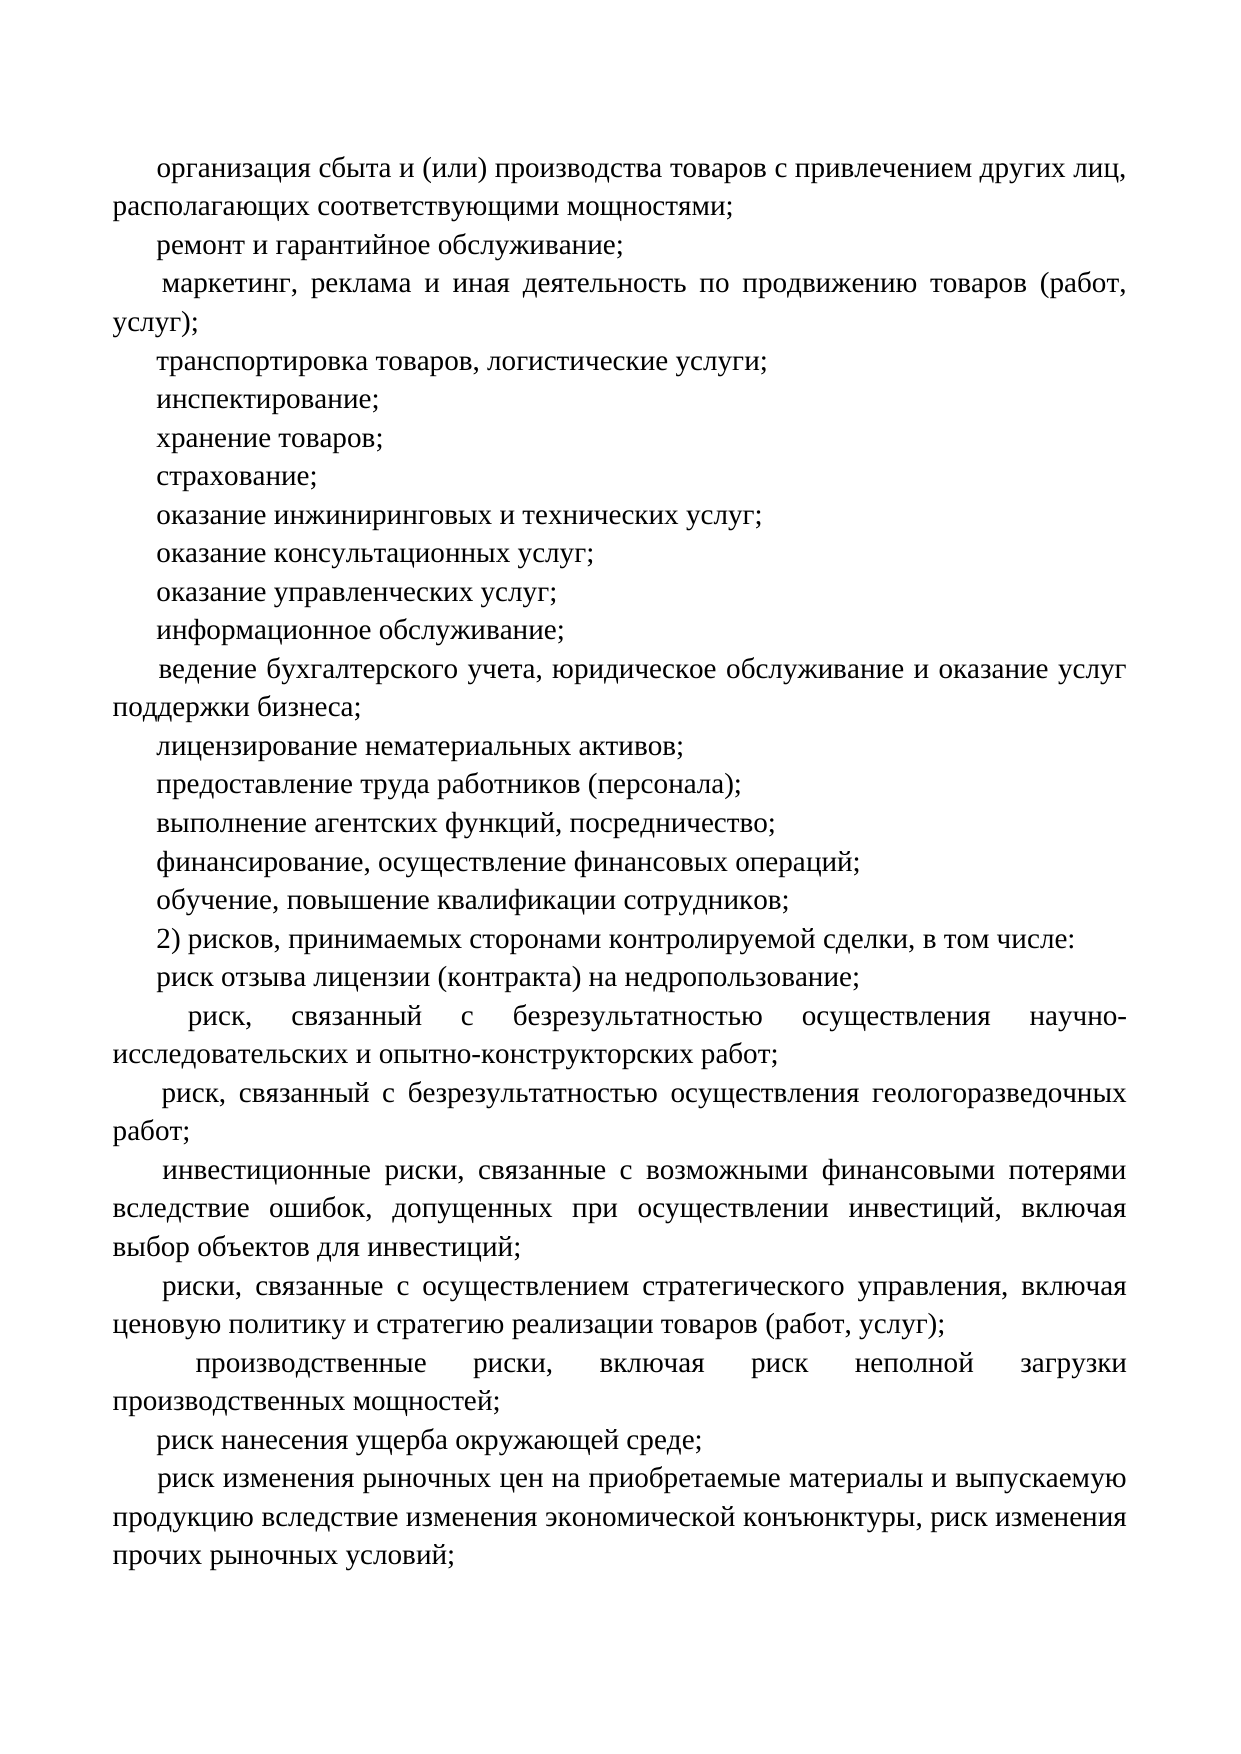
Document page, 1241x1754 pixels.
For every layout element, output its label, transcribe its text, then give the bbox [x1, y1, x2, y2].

text маркетинг, реклама и иная деятельность по продвижению товаров (работ, услуг); [112, 266, 1128, 338]
text ремонт и гарантийное обслуживание; [112, 227, 1128, 261]
text инвестиционные риски, связанные с возможными финансовыми потерями вследствие ошибок, допущенных при осуществлении инвестиций, включая выбор объектов для инвестиций; [112, 1152, 1128, 1263]
text риск нанесения ущерба окружающей среде; [112, 1422, 1128, 1455]
text предоставление труда работников (персонала); [112, 767, 1128, 800]
text инспектирование; [112, 381, 1128, 415]
text обучение, повышение квалификации сотрудников; [112, 882, 1128, 916]
text риски, связанные с осуществлением стратегического управления, включая ценовую политику и стратегию реализации товаров (работ, услуг); [112, 1268, 1128, 1340]
text оказание инжиниринговых и технических услуг; [112, 497, 1128, 530]
text производственные риски, включая риск неполной загрузки производственных мощностей; [112, 1345, 1128, 1417]
text страхование; [112, 458, 1128, 492]
text выполнение агентских функций, посредничество; [112, 805, 1128, 839]
text хранение товаров; [112, 420, 1128, 453]
text риск, связанный с безрезультатностью осуществления научно-исследовательских и опытно-конструкторских работ; [112, 998, 1128, 1070]
text финансирование, осуществление финансовых операций; [112, 844, 1128, 877]
text ведение бухгалтерского учета, юридическое обслуживание и оказание услуг поддержки бизнеса; [112, 651, 1128, 723]
text транспортировка товаров, логистические услуги; [112, 343, 1128, 376]
text оказание управленческих услуг; [112, 574, 1128, 607]
text информационное обслуживание; [112, 612, 1128, 646]
text оказание консультационных услуг; [112, 535, 1128, 569]
text риск отзыва лицензии (контракта) на недропользование; [112, 959, 1128, 993]
text риск, связанный с безрезультатностью осуществления геологоразведочных работ; [112, 1075, 1128, 1147]
text 2) рисков, принимаемых сторонами контролируемой сделки, в том числе: [112, 921, 1128, 954]
text организация сбыта и (или) производства товаров с привлечением других лиц, располагающих соответствующими мощностями; [112, 150, 1128, 222]
text риск изменения рыночных цен на приобретаемые материалы и выпускаемую продукцию вследствие изменения экономической конъюнктуры, риск изменения прочих рыночных условий; [112, 1460, 1128, 1571]
text лицензирование нематериальных активов; [112, 728, 1128, 762]
